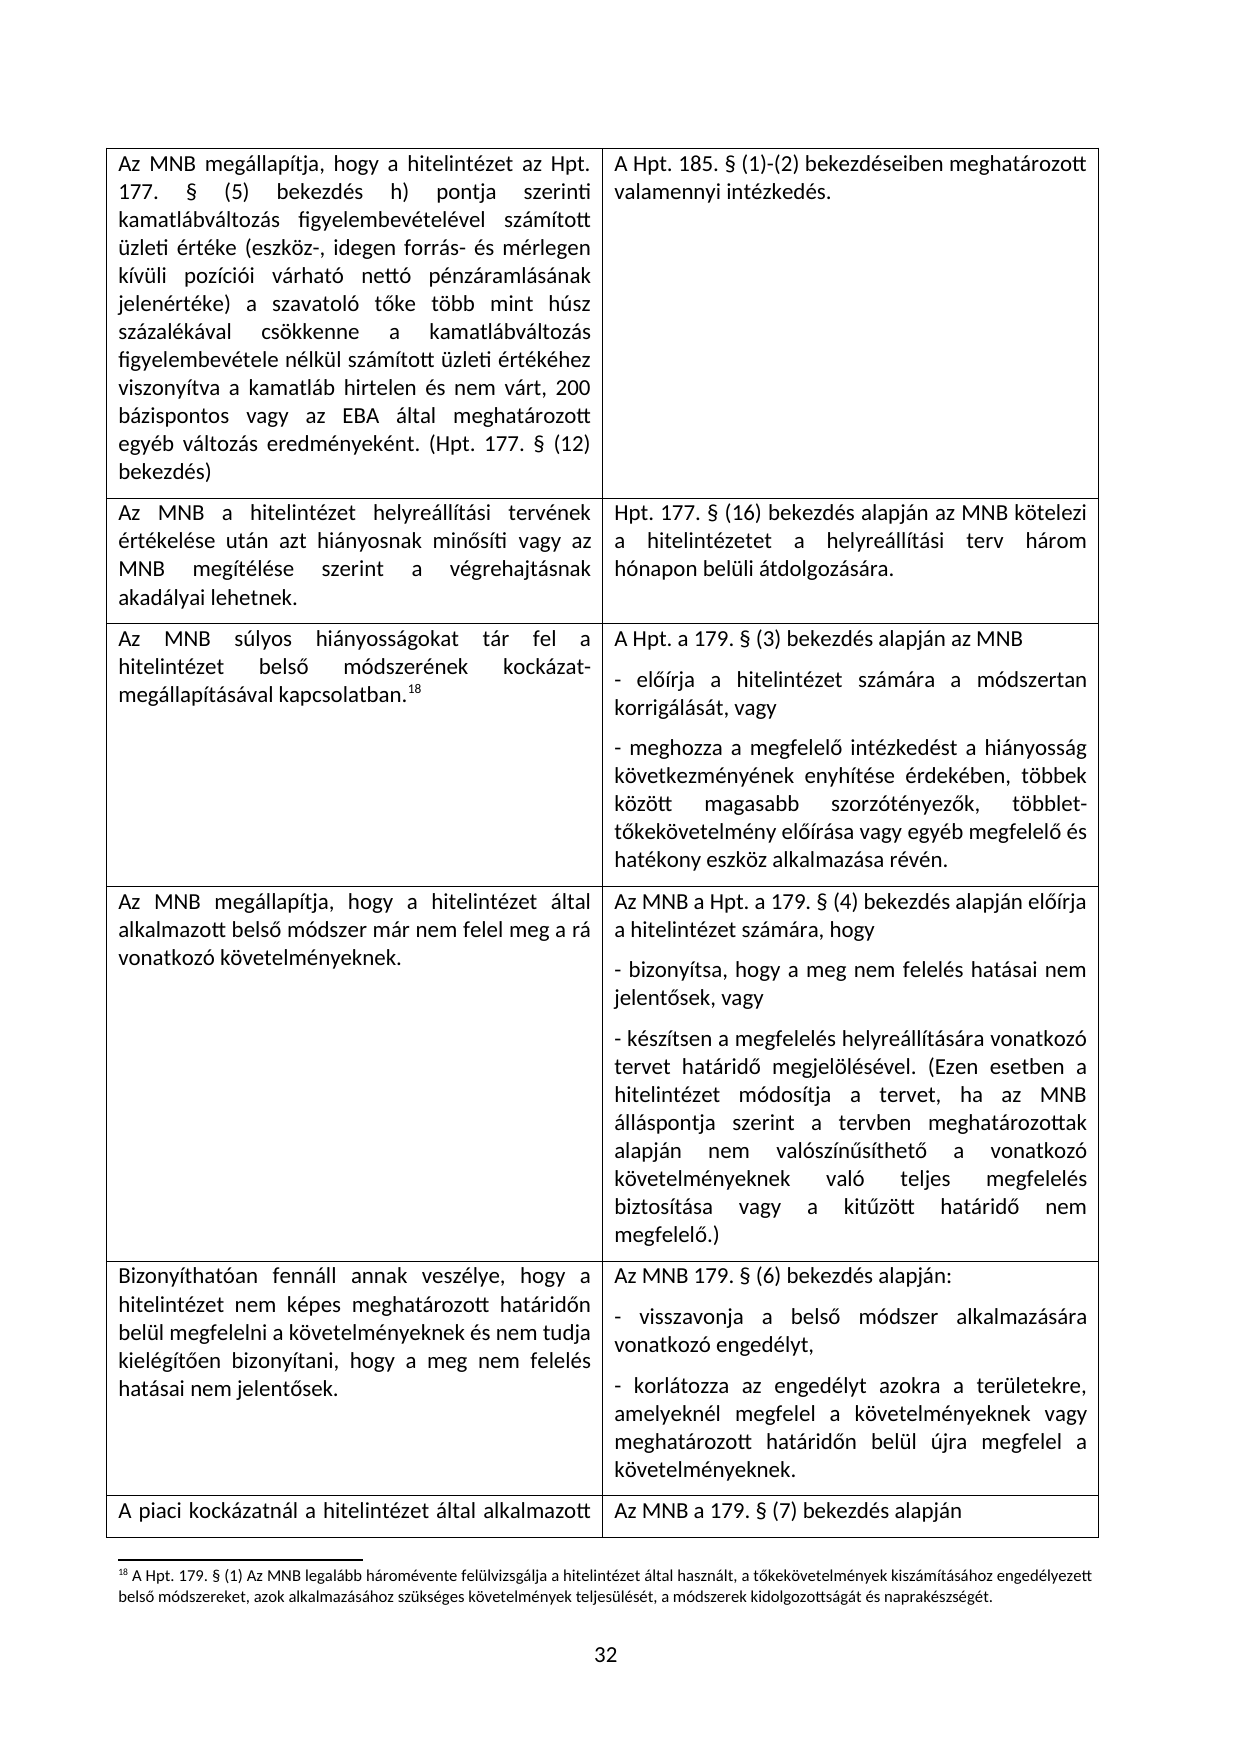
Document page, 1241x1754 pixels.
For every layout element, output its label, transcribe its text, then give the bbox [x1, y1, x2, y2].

table_cell Az MNB 179. § (6) bekezdés alapján: - visszavonja a belső módszer alkalmazására vonatkozó engedélyt, - korlátozza az engedélyt azokra a területekre, amelyeknél megfelel a követelményeknek vagy meghatározott határidőn belül újra megfelel a követelményeknek. [603, 1262, 1098, 1495]
table_cell Az MNB a hitelintézet helyreállítási tervének értékelése után azt hiányosnak minősíti vagy az MNB megítélése szerint a végrehajtásnak akadályai lehetnek. [107, 499, 602, 623]
table_cell Az MNB súlyos hiányosságokat tár fel a hitelintézet belső módszerének kockázat-megállapításával kapcsolatban. [107, 624, 602, 886]
table_cell Bizonyíthatóan fennáll annak veszélye, hogy a hitelintézet nem képes meghatározott határidőn belül megfelelni a követelményeknek és nem tudja kielégítően bizonyítani, hogy a meg nem felelés hatásai nem jelentősek. [107, 1262, 602, 1495]
table_cell Az MNB megállapítja, hogy a hitelintézet az Hpt. 177. § (5) bekezdés h) pontja szerinti kamatlábváltozás figyelembevételével számított üzleti értéke (eszköz-, idegen forrás- és mérlegen kívüli pozíciói várható nettó pénzáramlásának jelenértéke) a szavatoló tőke több mint húsz százalékával csökkenne a kamatlábváltozás figyelembevétele nélkül számított üzleti értékéhez viszonyítva a kamatláb hirtelen és nem várt, 200 bázispontos vagy az EBA által meghatározott egyéb változás eredményeként. (Hpt. 177. § (12) bekezdés) [107, 149, 602, 497]
table_cell A Hpt. a 179. § (3) bekezdés alapján az MNB - előírja a hitelintézet számára a módszertan korrigálását, vagy - meghozza a megfelelő intézkedést a hiányosság következményének enyhítése érdekében, többek között magasabb szorzótényezők, többlet-tőkekövetelmény előírása vagy egyéb megfelelő és hatékony eszköz alkalmazása révén. [603, 624, 1098, 886]
table_cell Az MNB a Hpt. a 179. § (4) bekezdés alapján előírja a hitelintézet számára, hogy - bizonyítsa, hogy a meg nem felelés hatásai nem jelentősek, vagy - készítsen a megfelelés helyreállítására vonatkozó tervet határidő megjelölésével. (Ezen esetben a hitelintézet módosítja a tervet, ha az MNB álláspontja szerint a tervben meghatározottak alapján nem valószínűsíthető a vonatkozó követelményeknek való teljes megfelelés biztosítása vagy a kitűzött határidő nem megfelelő.) [603, 887, 1098, 1261]
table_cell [603, 1496, 1098, 1537]
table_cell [603, 149, 1098, 497]
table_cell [107, 1496, 602, 1537]
table_cell Hpt. 177. § (16) bekezdés alapján az MNB kötelezi a hitelintézetet a helyreállítási terv három hónapon belüli átdolgozására. [603, 499, 1098, 623]
table_cell Az MNB megállapítja, hogy a hitelintézet által alkalmazott belső módszer már nem felel meg a rá vonatkozó követelményeknek. [107, 887, 602, 1261]
